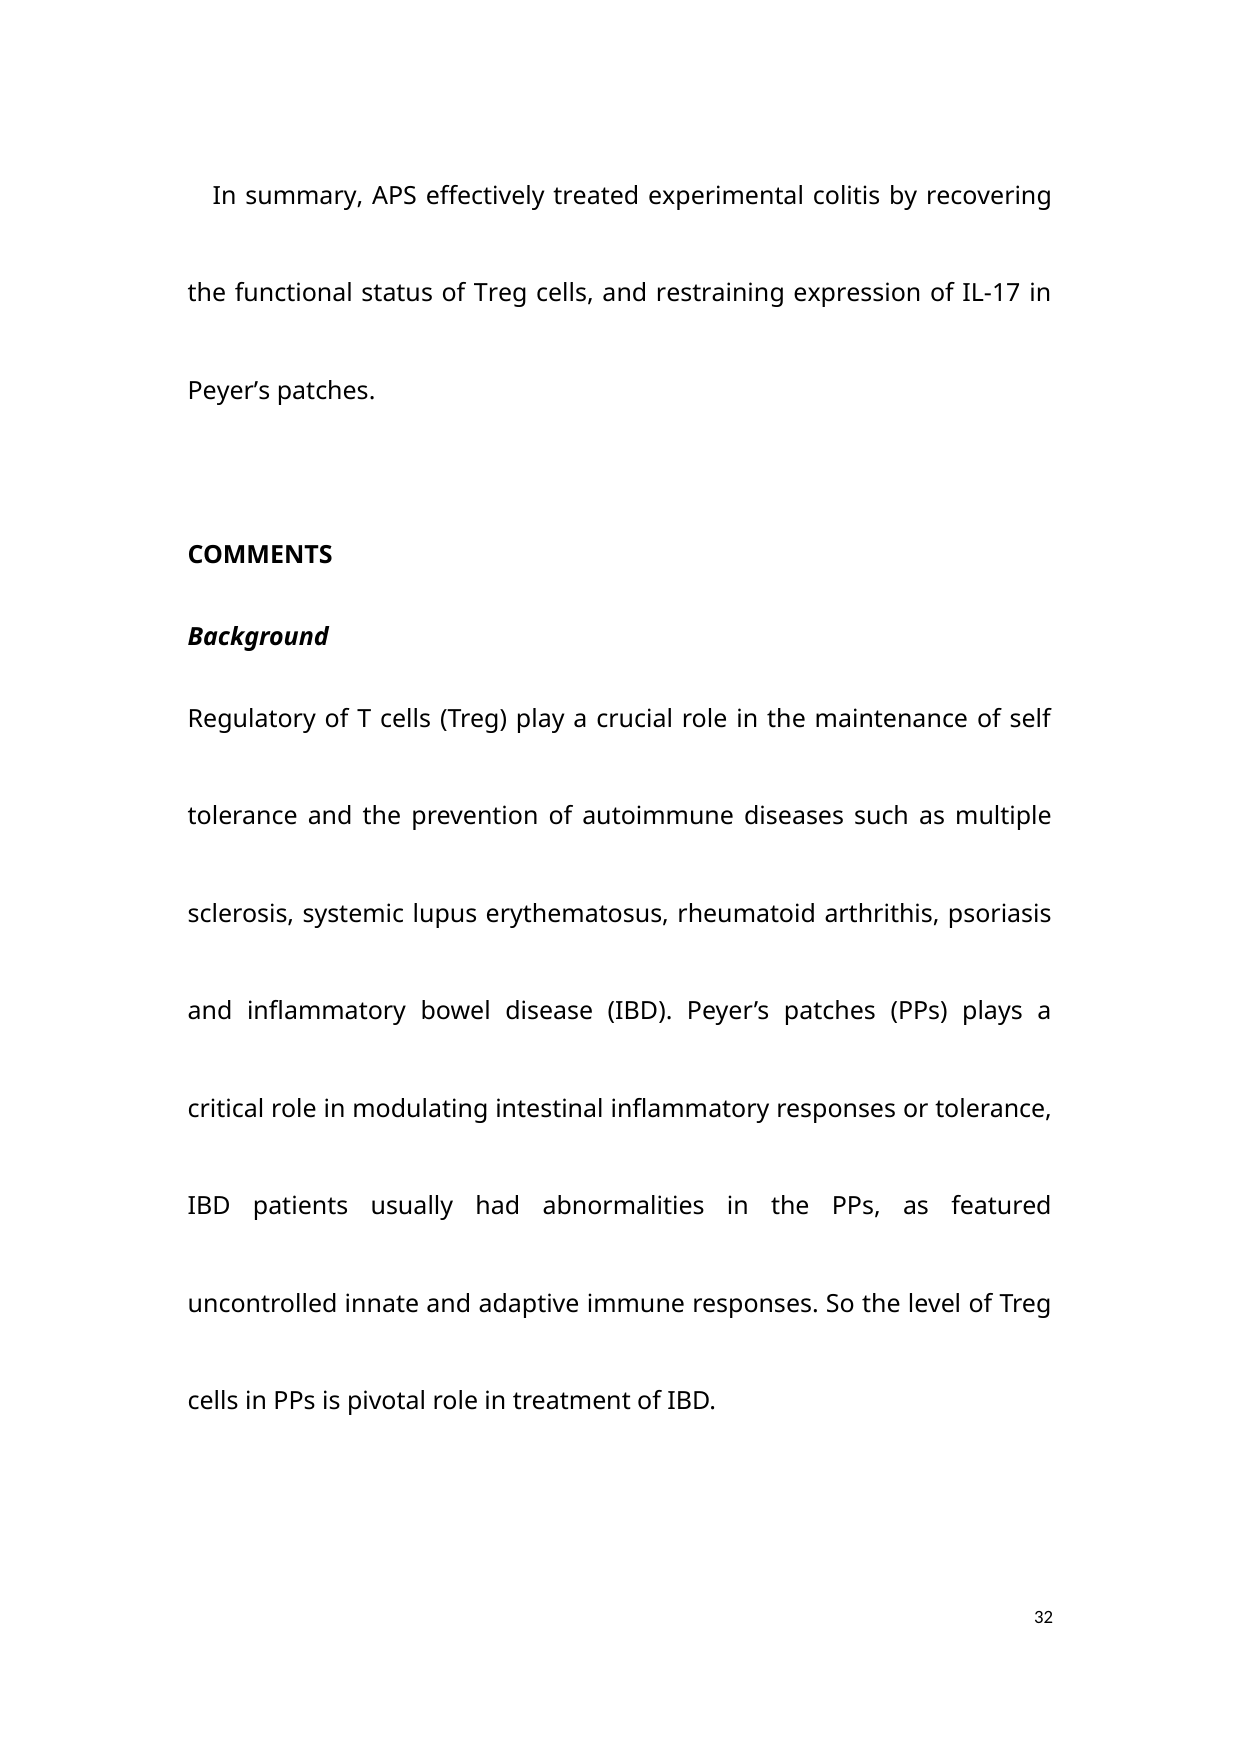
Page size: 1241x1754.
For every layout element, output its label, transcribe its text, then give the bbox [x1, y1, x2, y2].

text COMMENTS [187, 521, 1053, 586]
text Regulatory of T cells (Treg) play a crucial role in the maintenance of self tolerance and the prevention of autoimmune diseases such as multiple sclerosis, systemic lupus erythematosus, rheumatoid arthrithis, psoriasis and inflammatory bowel disease (IBD). Peyer’s patches (PPs) plays a critical role in modulating intestinal inflammatory responses or tolerance, IBD patients usually had abnormalities in the PPs, as featured uncontrolled innate and adaptive immune responses. So the level of Treg cells in PPs is pivotal role in treatment of IBD. [187, 685, 1053, 1432]
text In summary, APS effectively treated experimental colitis by recovering the functional status of Treg cells, and restraining expression of IL-17 in Peyer’s patches. [187, 162, 1053, 422]
text Background [187, 603, 1053, 668]
